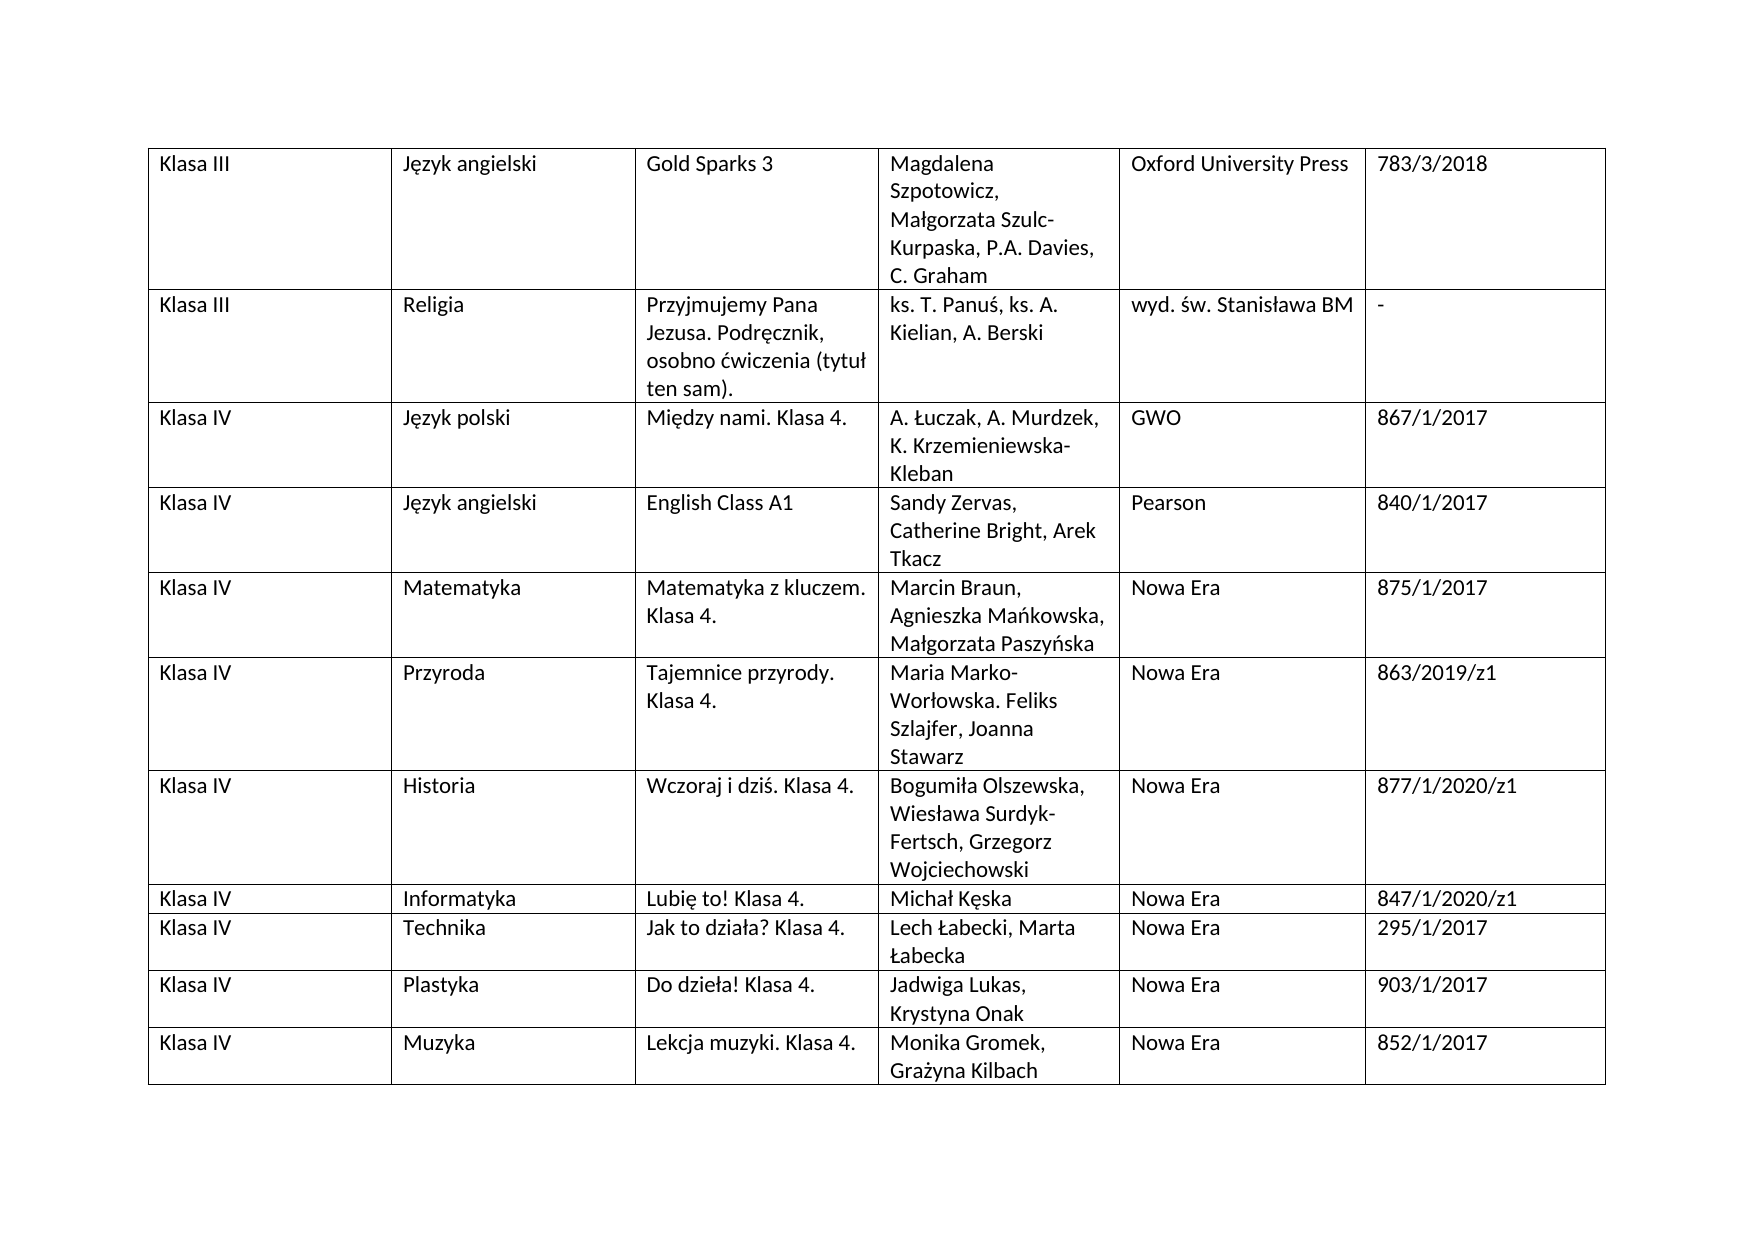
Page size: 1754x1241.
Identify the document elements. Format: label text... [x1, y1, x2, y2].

table_cell Nowa Era [1120, 658, 1365, 770]
table_cell Klasa IV [149, 658, 391, 770]
table_cell Klasa IV [149, 488, 391, 572]
table_cell Klasa IV [149, 885, 391, 912]
table_cell Język angielski [392, 488, 635, 572]
table_cell - [1366, 290, 1605, 402]
table_cell Klasa IV [149, 771, 391, 883]
table_cell Nowa Era [1120, 914, 1365, 969]
table_cell Muzyka [392, 1028, 635, 1084]
table_cell Plastyka [392, 971, 635, 1027]
table_cell Klasa IV [149, 1028, 391, 1084]
table_cell A. Łuczak, A. Murdzek, K. Krzemieniewska-Kleban [879, 403, 1119, 487]
table_cell Lubię to! Klasa 4. [636, 885, 878, 912]
table_cell Klasa IV [149, 403, 391, 487]
table_cell Marcin Braun, Agnieszka Mańkowska, Małgorzata Paszyńska [879, 573, 1119, 657]
table_cell 863/2019/z1 [1366, 658, 1605, 770]
table_cell Język angielski [392, 149, 635, 289]
table_cell Nowa Era [1120, 971, 1365, 1027]
table_cell Religia [392, 290, 635, 402]
table_cell Jadwiga Lukas, Krystyna Onak [879, 971, 1119, 1027]
table_cell 877/1/2020/z1 [1366, 771, 1605, 883]
table_cell Nowa Era [1120, 885, 1365, 912]
table_cell 295/1/2017 [1366, 914, 1605, 969]
table_cell 867/1/2017 [1366, 403, 1605, 487]
table_cell Do dzieła! Klasa 4. [636, 971, 878, 1027]
table_cell GWO [1120, 403, 1365, 487]
table_cell Technika [392, 914, 635, 969]
table_cell Historia [392, 771, 635, 883]
table_cell Maria Marko-Worłowska. Feliks Szlajfer, Joanna Stawarz [879, 658, 1119, 770]
table_cell Lekcja muzyki. Klasa 4. [636, 1028, 878, 1084]
table_cell Gold Sparks 3 [636, 149, 878, 289]
table_cell Między nami. Klasa 4. [636, 403, 878, 487]
table_cell Klasa III [149, 149, 391, 289]
table_cell Klasa III [149, 290, 391, 402]
table_cell Przyroda [392, 658, 635, 770]
table_cell wyd. św. Stanisława BM [1120, 290, 1365, 402]
table_cell Michał Kęska [879, 885, 1119, 912]
table_cell 840/1/2017 [1366, 488, 1605, 572]
table_cell Klasa IV [149, 971, 391, 1027]
table_cell Bogumiła Olszewska, Wiesława Surdyk-Fertsch, Grzegorz Wojciechowski [879, 771, 1119, 883]
table_cell Nowa Era [1120, 573, 1365, 657]
table_cell 875/1/2017 [1366, 573, 1605, 657]
table_cell Tajemnice przyrody. Klasa 4. [636, 658, 878, 770]
table_cell Monika Gromek, Grażyna Kilbach [879, 1028, 1119, 1084]
table_cell Wczoraj i dziś. Klasa 4. [636, 771, 878, 883]
table_cell Jak to działa? Klasa 4. [636, 914, 878, 969]
table_cell Nowa Era [1120, 1028, 1365, 1084]
table_cell Pearson [1120, 488, 1365, 572]
table_cell ks. T. Panuś, ks. A. Kielian, A. Berski [879, 290, 1119, 402]
table_cell Oxford University Press [1120, 149, 1365, 289]
table_cell Nowa Era [1120, 771, 1365, 883]
table_cell Magdalena Szpotowicz, Małgorzata Szulc-Kurpaska, P.A. Davies, C. Graham [879, 149, 1119, 289]
table_cell Klasa IV [149, 914, 391, 969]
table_cell Lech Łabecki, Marta Łabecka [879, 914, 1119, 969]
table_cell 903/1/2017 [1366, 971, 1605, 1027]
table_cell English Class A1 [636, 488, 878, 572]
table_cell 783/3/2018 [1366, 149, 1605, 289]
table_cell Klasa IV [149, 573, 391, 657]
table_cell Przyjmujemy Pana Jezusa. Podręcznik, osobno ćwiczenia (tytuł ten sam). [636, 290, 878, 402]
table_cell 847/1/2020/z1 [1366, 885, 1605, 912]
table_cell Matematyka z kluczem. Klasa 4. [636, 573, 878, 657]
table_cell Matematyka [392, 573, 635, 657]
table_cell Informatyka [392, 885, 635, 912]
table_cell 852/1/2017 [1366, 1028, 1605, 1084]
table_cell Język polski [392, 403, 635, 487]
table_cell Sandy Zervas, Catherine Bright, Arek Tkacz [879, 488, 1119, 572]
